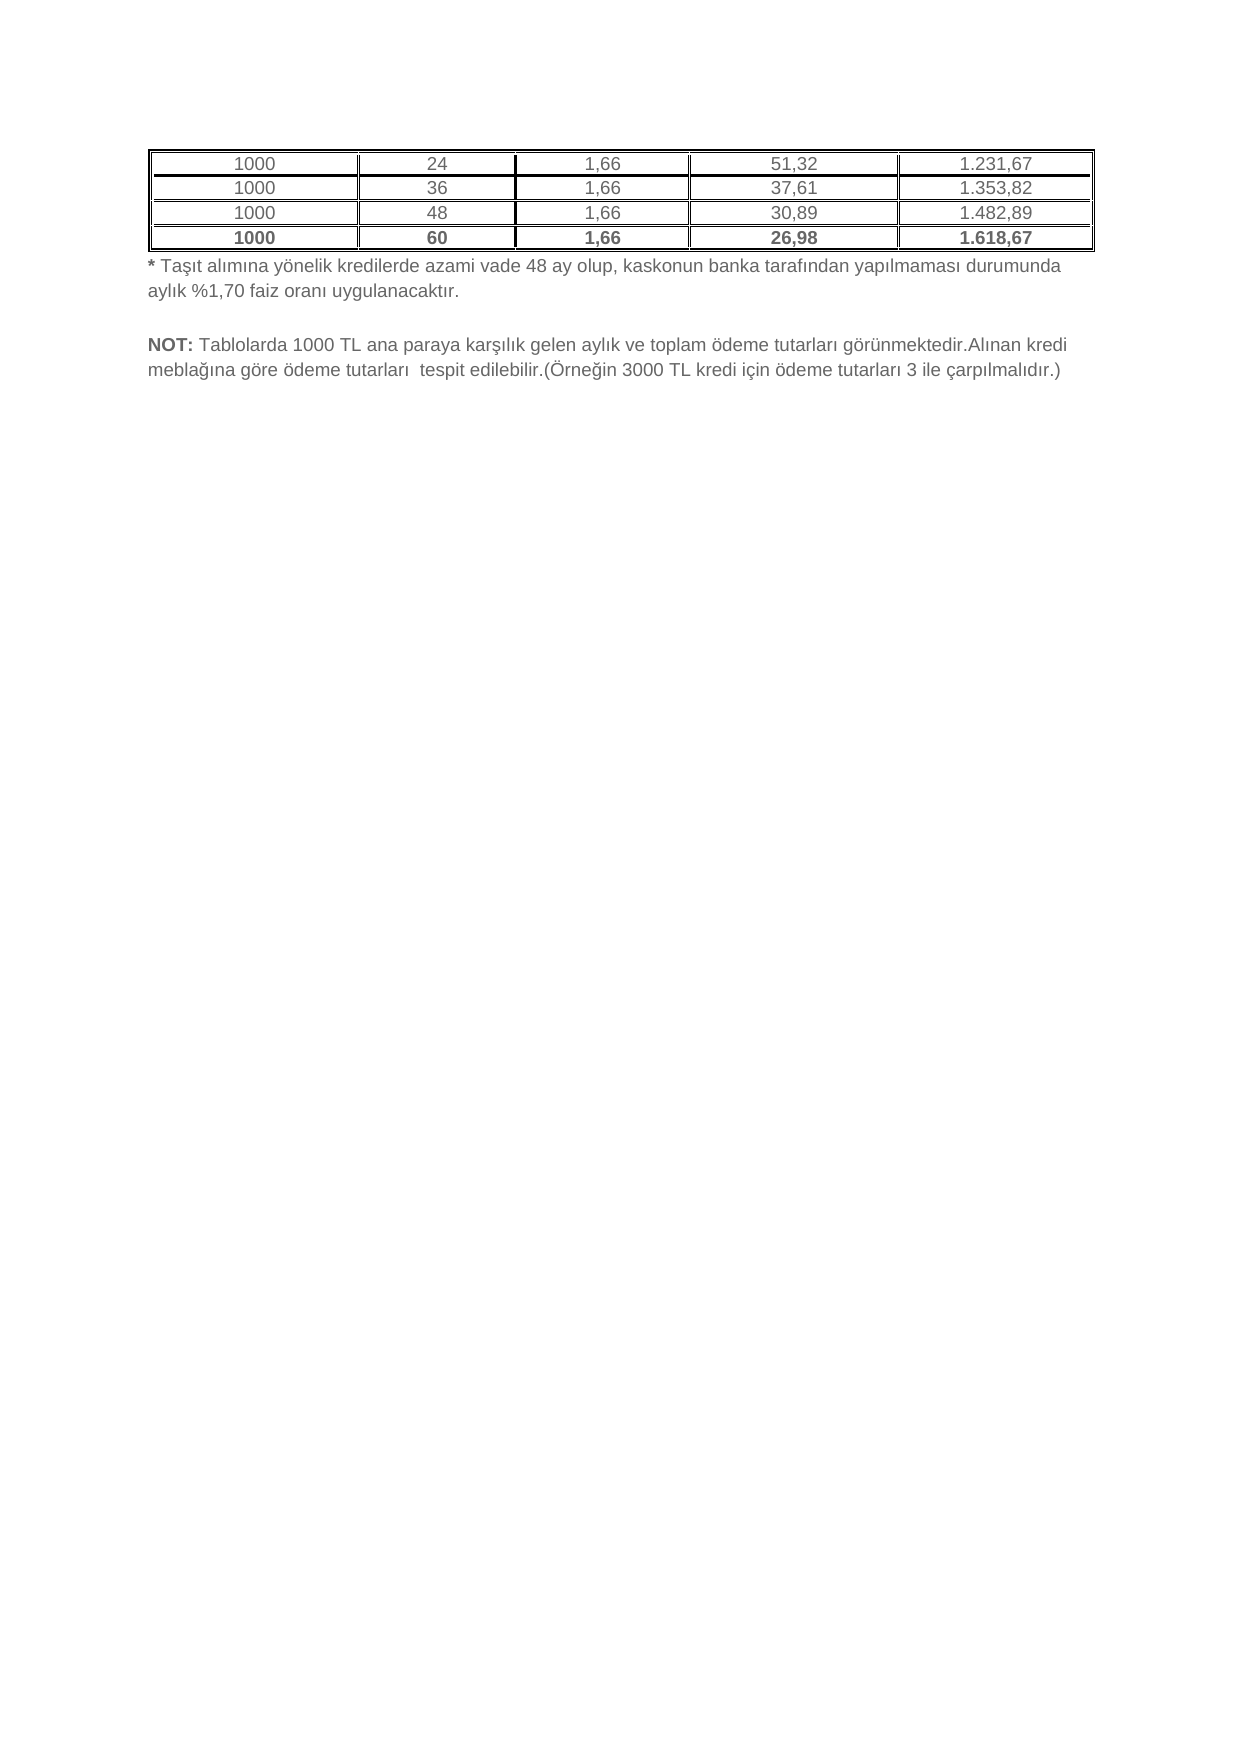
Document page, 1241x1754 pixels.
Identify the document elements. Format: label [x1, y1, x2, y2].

table_header [140, 148, 1107, 382]
